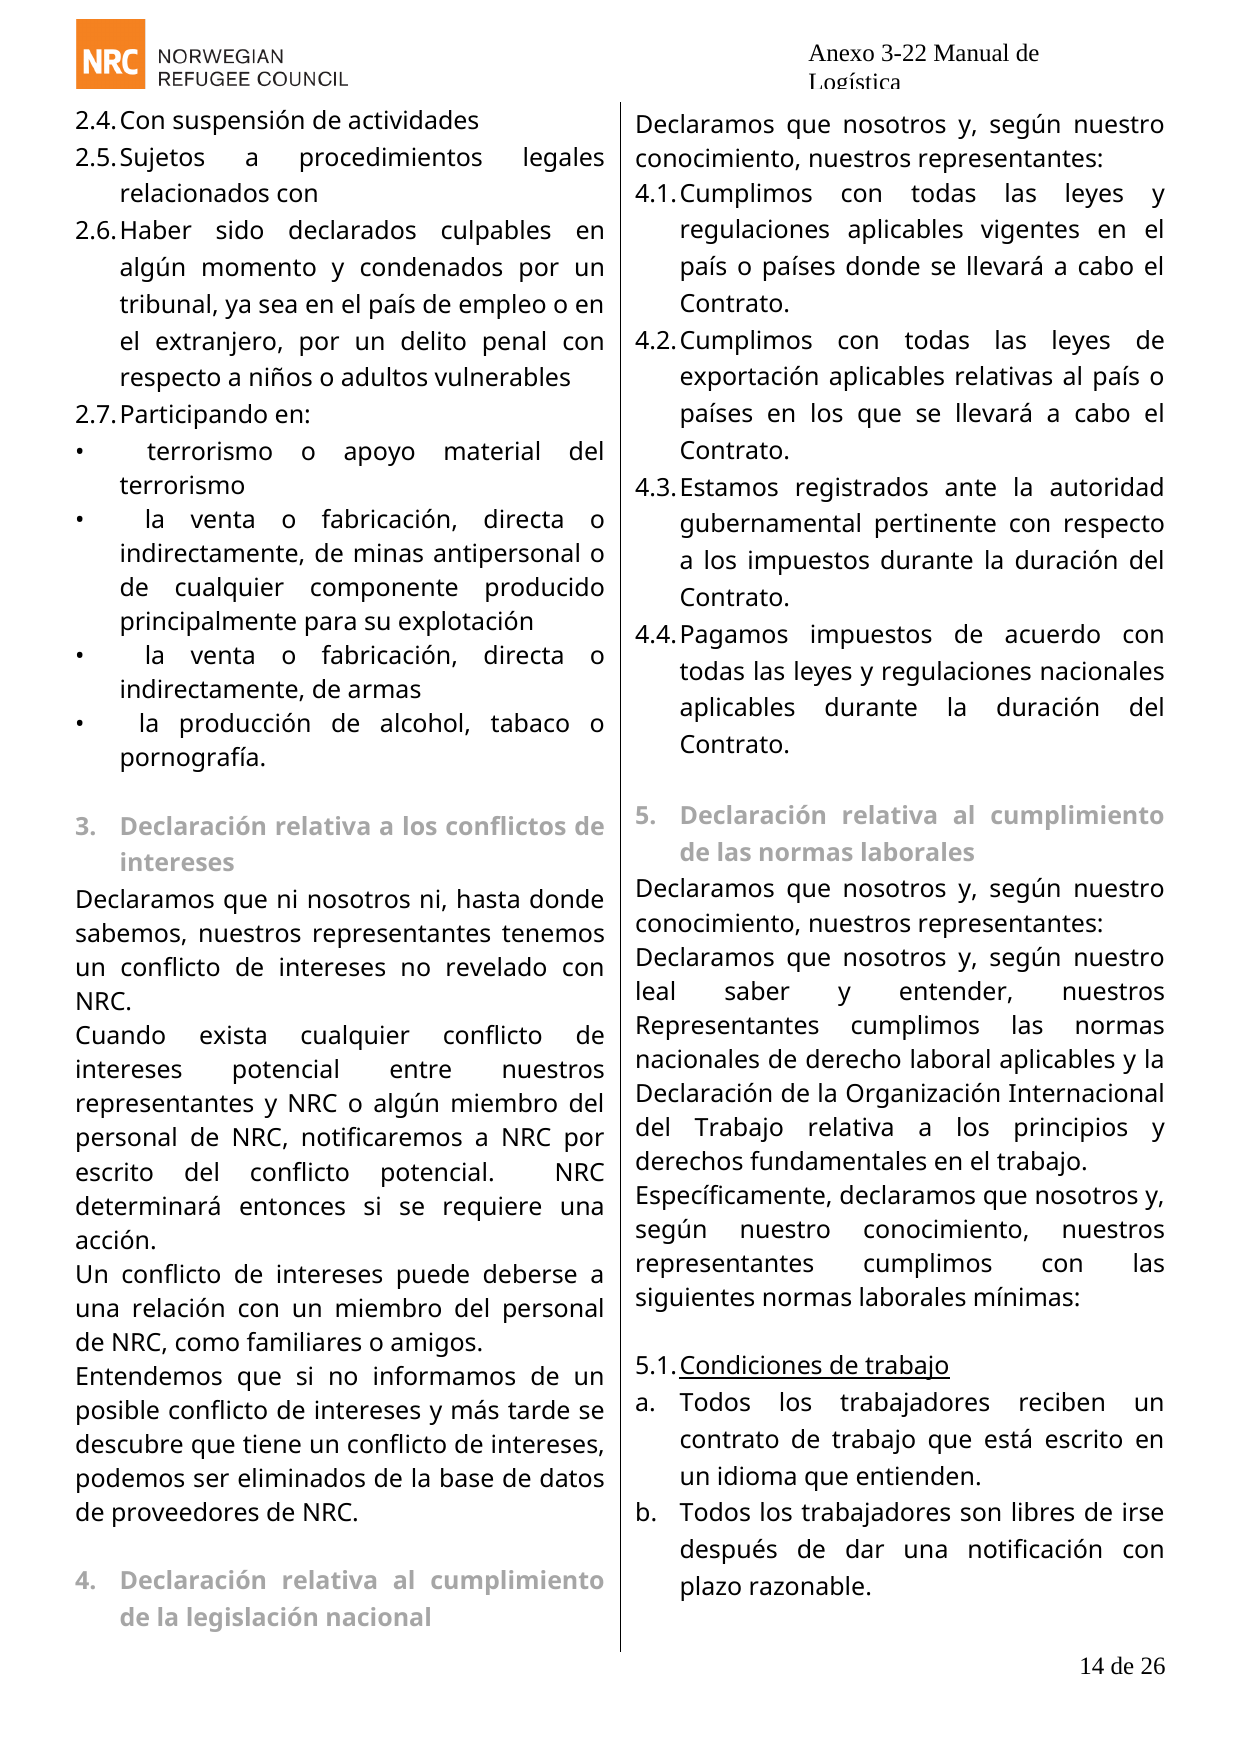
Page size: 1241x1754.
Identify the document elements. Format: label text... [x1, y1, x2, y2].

text Declaramos que nosotros y, según nuestro conocimiento, nuestros representantes: [635, 871, 1165, 939]
text • la producción de alcohol, tabaco o pornografía. [75, 706, 605, 774]
list Sujetos a procedimientos legales relacionados con [75, 139, 605, 210]
list Estamos registrados ante la autoridad gubernamental pertinente con respecto a los impuestos durante la duración del Contrato. [635, 469, 1165, 614]
list Cumplimos con todas las leyes y regulaciones aplicables vigentes en el país o países donde se llevará a cabo el Contrato. [635, 175, 1165, 319]
list Cumplimos con todas las leyes de exportación aplicables relativas al país o países en los que se llevará a cabo el Contrato. [635, 322, 1165, 467]
list Todos los trabajadores son libres de irse después de dar una notificación con plazo razonable. [635, 1495, 1165, 1603]
list Declaración relativa al cumplimiento de la legislación nacional [75, 1563, 605, 1634]
list Pagamos impuestos de acuerdo con todas las leyes y regulaciones nacionales aplicables durante la duración del Contrato. [635, 616, 1165, 761]
text Cuando exista cualquier conflicto de intereses potencial entre nuestros representantes y NRC o algún miembro del personal de NRC, notificaremos a NRC por escrito del conflicto potencial. NRC determinará entonces si se requiere una acción. [75, 1018, 605, 1256]
list Declaración relativa al cumplimiento de las normas laborales [635, 798, 1165, 868]
picture [75, 19, 349, 89]
list Todos los trabajadores reciben un contrato de trabajo que está escrito en un idioma que entienden. [635, 1385, 1165, 1492]
text Un conflicto de intereses puede deberse a una relación con un miembro del personal de NRC, como familiares o amigos. [75, 1256, 605, 1358]
text • la venta o fabricación, directa o indirectamente, de armas [75, 638, 605, 706]
text Declaramos que nosotros y, según nuestro leal saber y entender, nuestros Representantes cumplimos las normas nacionales de derecho laboral aplicables y la Declaración de la Organización Internacional del Trabajo relativa a los principios y derechos fundamentales en el trabajo. [635, 939, 1165, 1178]
text Entendemos que si no informamos de un posible conflicto de intereses y más tarde se descubre que tiene un conflicto de intereses, podemos ser eliminados de la base de datos de proveedores de NRC. [75, 1358, 605, 1529]
list Participando en: [75, 397, 605, 431]
text • la venta o fabricación, directa o indirectamente, de minas antipersonal o de cualquier componente producido principalmente para su explotación [75, 502, 605, 638]
text Específicamente, declaramos que nosotros y, según nuestro conocimiento, nuestros representantes cumplimos con las siguientes normas laborales mínimas: [635, 1178, 1165, 1314]
list Haber sido declarados culpables en algún momento y condenados por un tribunal, ya sea en el país de empleo o en el extranjero, por un delito penal con respecto a niños o adultos vulnerables [75, 213, 605, 394]
text • terrorismo o apoyo material del terrorismo [75, 433, 605, 502]
list Con suspensión de actividades [75, 102, 605, 137]
list Declaración relativa a los conflictos de intereses [75, 808, 605, 879]
list Condiciones de trabajo [635, 1348, 1165, 1382]
text Declaramos que nosotros y, según nuestro conocimiento, nuestros representantes: [635, 102, 1165, 175]
text Declaramos que ni nosotros ni, hasta donde sabemos, nuestros representantes tenemos un conflicto de intereses no revelado con NRC. [75, 882, 605, 1018]
